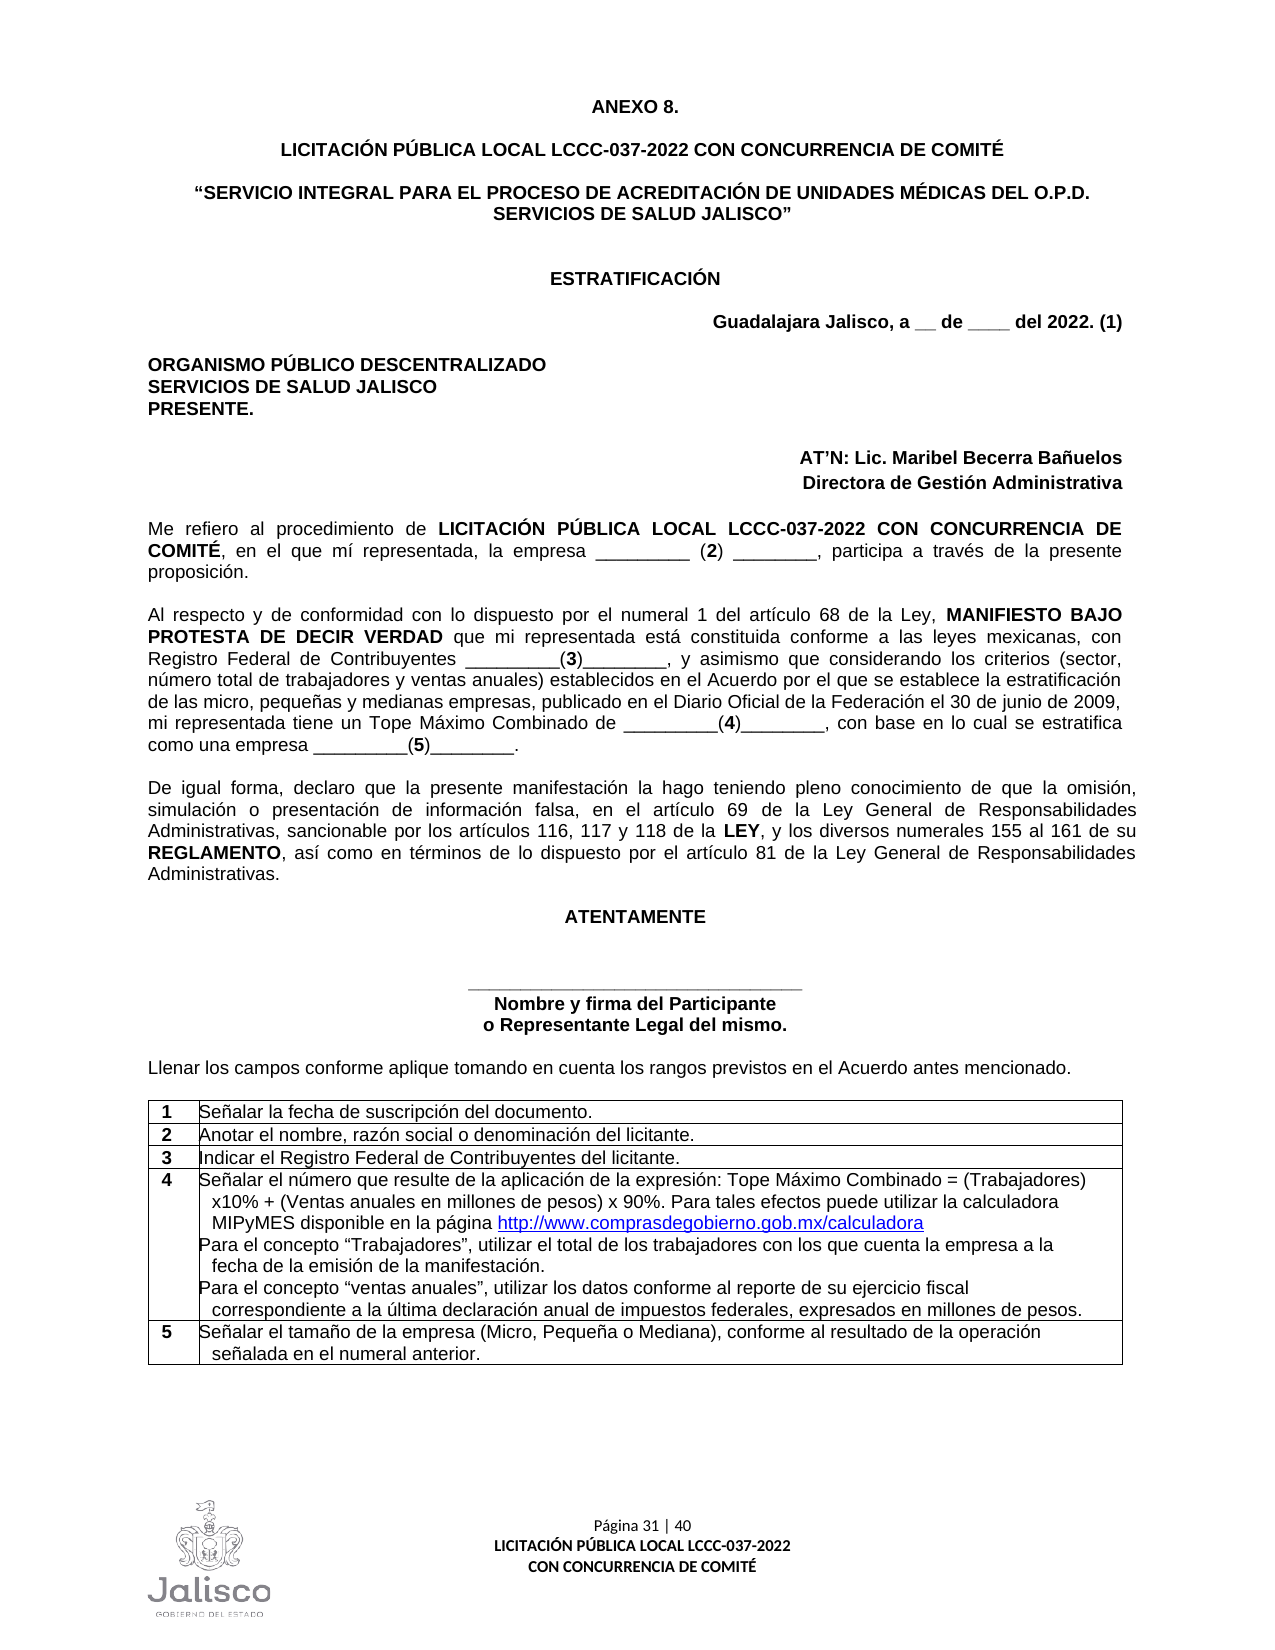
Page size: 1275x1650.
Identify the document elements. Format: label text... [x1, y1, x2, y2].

table_cell Anotar el nombre, razón social o denominación del licitante. [200, 1124, 1122, 1145]
picture [147, 1500, 271, 1617]
text Nombre y firma del Participante [148, 992, 1122, 1014]
table_cell 3 [149, 1146, 199, 1168]
text “SERVICIO INTEGRAL PARA EL PROCESO DE ACREDITACIÓN DE UNIDADES MÉDICAS DEL O.P.D. SERVICIOS DE SALUD JALISCO” [148, 182, 1137, 225]
table_header Señalar la fecha de suscripción del documento. [200, 1101, 1122, 1123]
text ________________________________ [148, 971, 1122, 992]
table_cell 4 [149, 1169, 199, 1320]
text Guadalajara Jalisco, a __ de ____ del 2022. (1) [148, 311, 1122, 333]
text AT’N: Lic. Maribel Becerra Bañuelos [148, 447, 1122, 468]
table_cell Señalar el número que resulte de la aplicación de la expresión: Tope Máximo Combinado = (Trabajadores) x10% + (Ventas anuales en millones de pesos) x 90%. Para tales efectos puede utilizar la calculadora MIPyMES disponible en la página http://www.comprasdegobierno.gob.mx/calculadora Para el concepto “Trabajadores”, utilizar el total de los trabajadores con los que cuenta la empresa a la fecha de la emisión de la manifestación. Para el concepto “ventas anuales”, utilizar los datos conforme al reporte de su ejercicio fiscal correspondiente a la última declaración anual de impuestos federales, expresados en millones de pesos. [200, 1169, 1122, 1320]
table_cell Indicar el Registro Federal de Contribuyentes del licitante. [200, 1146, 1122, 1168]
text Me refiero al procedimiento de LICITACIÓN PÚBLICA LOCAL LCCC-037-2022 CON CONCURRENCIA DE COMITÉ, en el que mí representada, la empresa _________ (2) ________, participa a través de la presente proposición. [148, 518, 1122, 583]
text LICITACIÓN PÚBLICA LOCAL LCCC-037-2022 CON CONCURRENCIA DE COMITÉ [148, 138, 1137, 160]
text Al respecto y de conformidad con lo dispuesto por el numeral 1 del artículo 68 de la Ley, MANIFIESTO BAJO PROTESTA DE DECIR VERDAD que mi representada está constituida conforme a las leyes mexicanas, con Registro Federal de Contribuyentes _________(3)________, y asimismo que considerando los criterios (sector, número total de trabajadores y ventas anuales) establecidos en el Acuerdo por el que se establece la estratificación de las micro, pequeñas y medianas empresas, publicado en el Diario Oficial de la Federación el 30 de junio de 2009, mi representada tiene un Tope Máximo Combinado de _________(4)________, con base en lo cual se estratifica como una empresa _________(5)________. [148, 604, 1122, 755]
text ATENTAMENTE [148, 906, 1122, 928]
text PRESENTE. [148, 397, 1122, 419]
table_cell 5 [149, 1321, 199, 1364]
text ORGANISMO PÚBLICO DESCENTRALIZADO [148, 354, 1122, 376]
text ANEXO 8. [148, 95, 1122, 117]
text SERVICIOS DE SALUD JALISCO [148, 376, 1122, 397]
table_cell 2 [149, 1124, 199, 1145]
text ESTRATIFICACIÓN [148, 268, 1122, 289]
text Directora de Gestión Administrativa [148, 472, 1122, 493]
text o Representante Legal del mismo. [148, 1014, 1122, 1036]
text De igual forma, declaro que la presente manifestación la hago teniendo pleno conocimiento de que la omisión, simulación o presentación de información falsa, en el artículo 69 de la Ley General de Responsabilidades Administrativas, sancionable por los artículos 116, 117 y 118 de la LEY, y los diversos numerales 155 al 161 de su REGLAMENTO, así como en términos de lo dispuesto por el artículo 81 de la Ley General de Responsabilidades Administrativas. [148, 777, 1137, 884]
table_header 1 [149, 1101, 199, 1123]
table_cell Señalar el tamaño de la empresa (Micro, Pequeña o Mediana), conforme al resultado de la operación señalada en el numeral anterior. [200, 1321, 1122, 1364]
text Llenar los campos conforme aplique tomando en cuenta los rangos previstos en el Acuerdo antes mencionado. [148, 1057, 1122, 1079]
